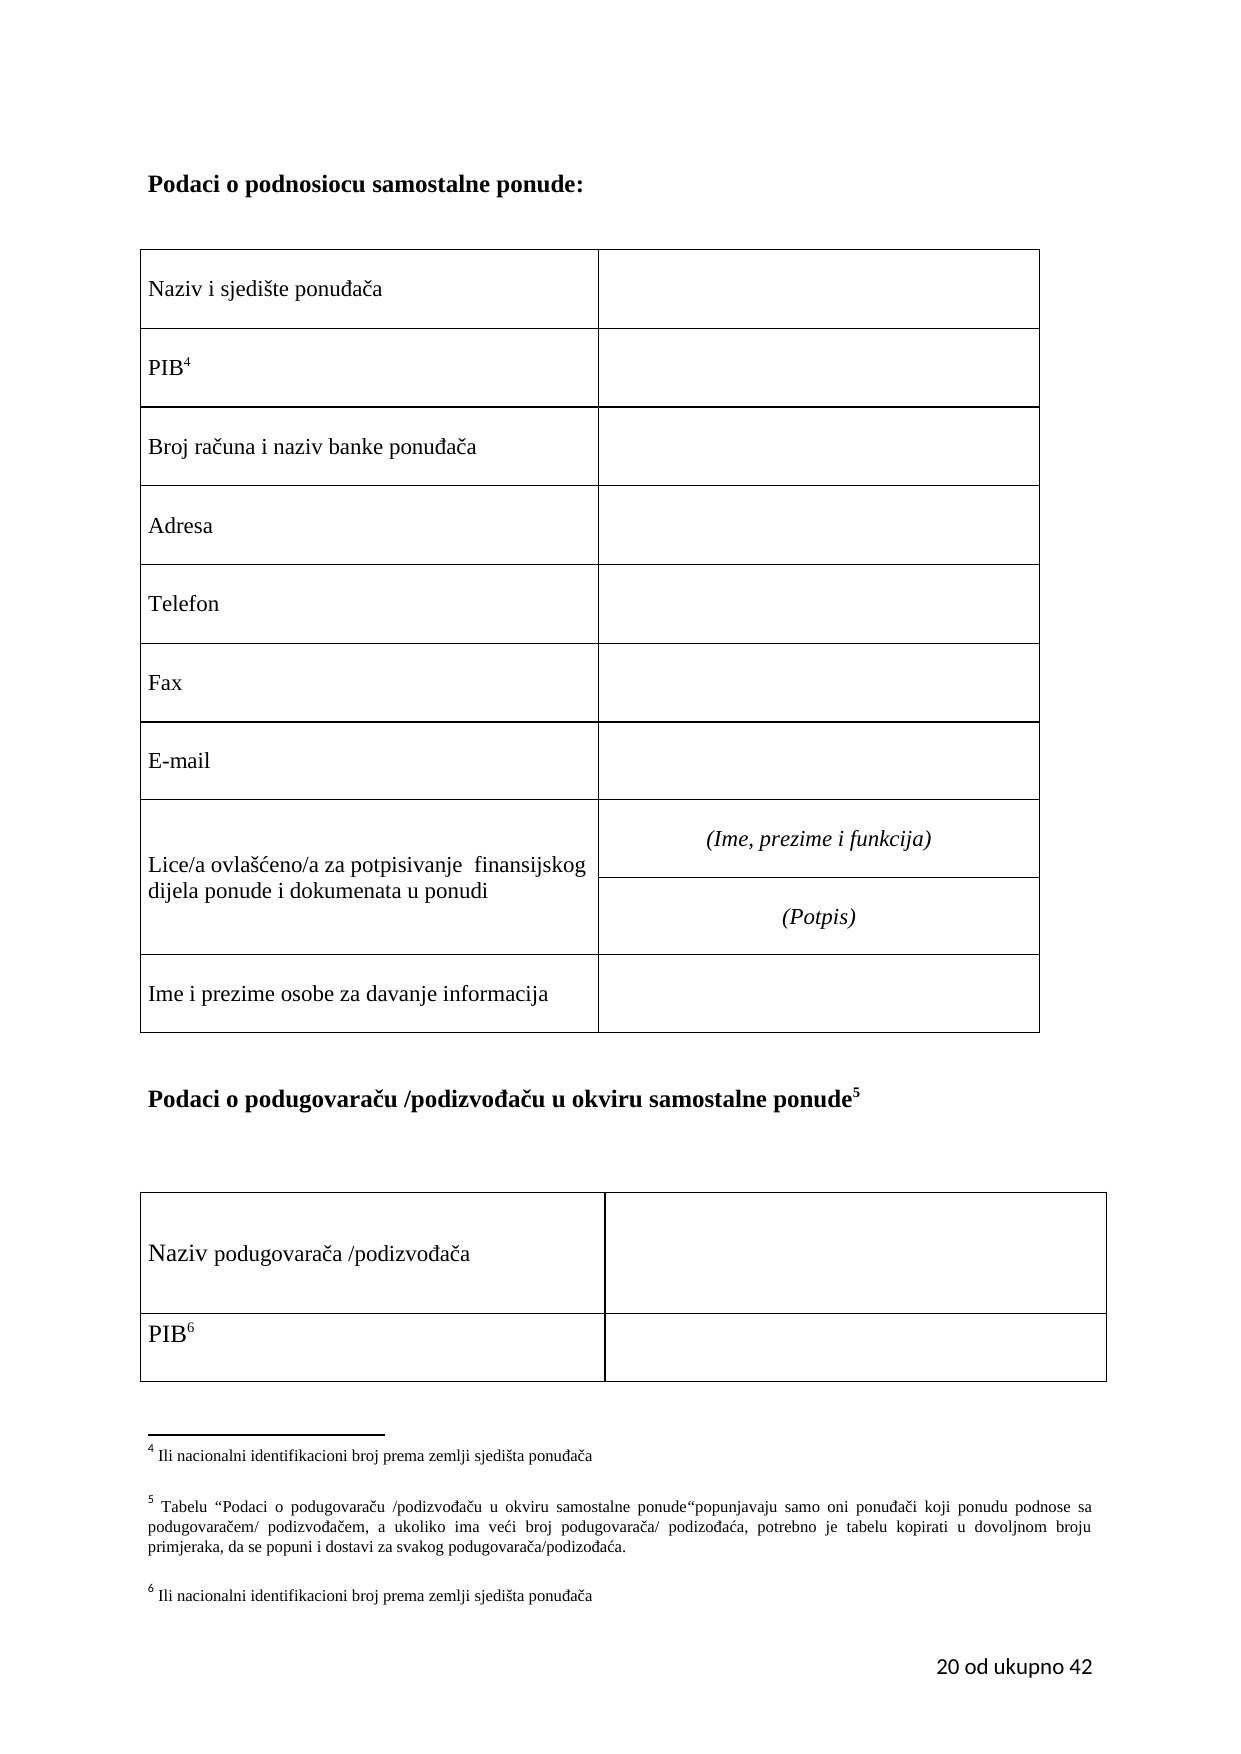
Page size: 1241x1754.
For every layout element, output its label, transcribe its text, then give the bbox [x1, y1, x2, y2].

table_cell Adresa [141, 486, 598, 564]
text Podaci o podugovaraču /podizvođaču u okviru samostalne ponude [148, 1084, 1093, 1113]
table_cell (Ime, prezime i funkcija) [599, 800, 1039, 877]
table_cell [599, 644, 1039, 721]
table_cell [599, 955, 1039, 1032]
table_cell Telefon [141, 565, 598, 643]
table_header Naziv podugovarača /podizvođača [141, 1193, 604, 1313]
table_cell Broj računa i naziv banke ponuđača [141, 408, 598, 485]
text Podaci o podnosiocu samostalne ponude: [148, 169, 1093, 197]
table_header [599, 250, 1039, 328]
table_cell [599, 565, 1039, 643]
table_cell E-mail [141, 723, 598, 799]
table_cell [606, 1314, 1106, 1381]
table_cell PIB [141, 1314, 604, 1381]
table_header Naziv i sjedište ponuđača [141, 250, 598, 328]
table_cell [599, 723, 1039, 799]
table_cell (Potpis) [599, 878, 1039, 954]
table_cell [599, 408, 1039, 485]
table_header [606, 1193, 1106, 1313]
table_cell [599, 329, 1039, 406]
table_cell PIB [141, 329, 598, 406]
table_cell [599, 486, 1039, 564]
table_cell Ime i prezime osobe za davanje informacija [141, 955, 598, 1032]
table_cell Lice/a ovlašćeno/a za potpisivanje finansijskog dijela ponude i dokumenata u ponudi [141, 800, 598, 954]
table_cell Fax [141, 644, 598, 721]
